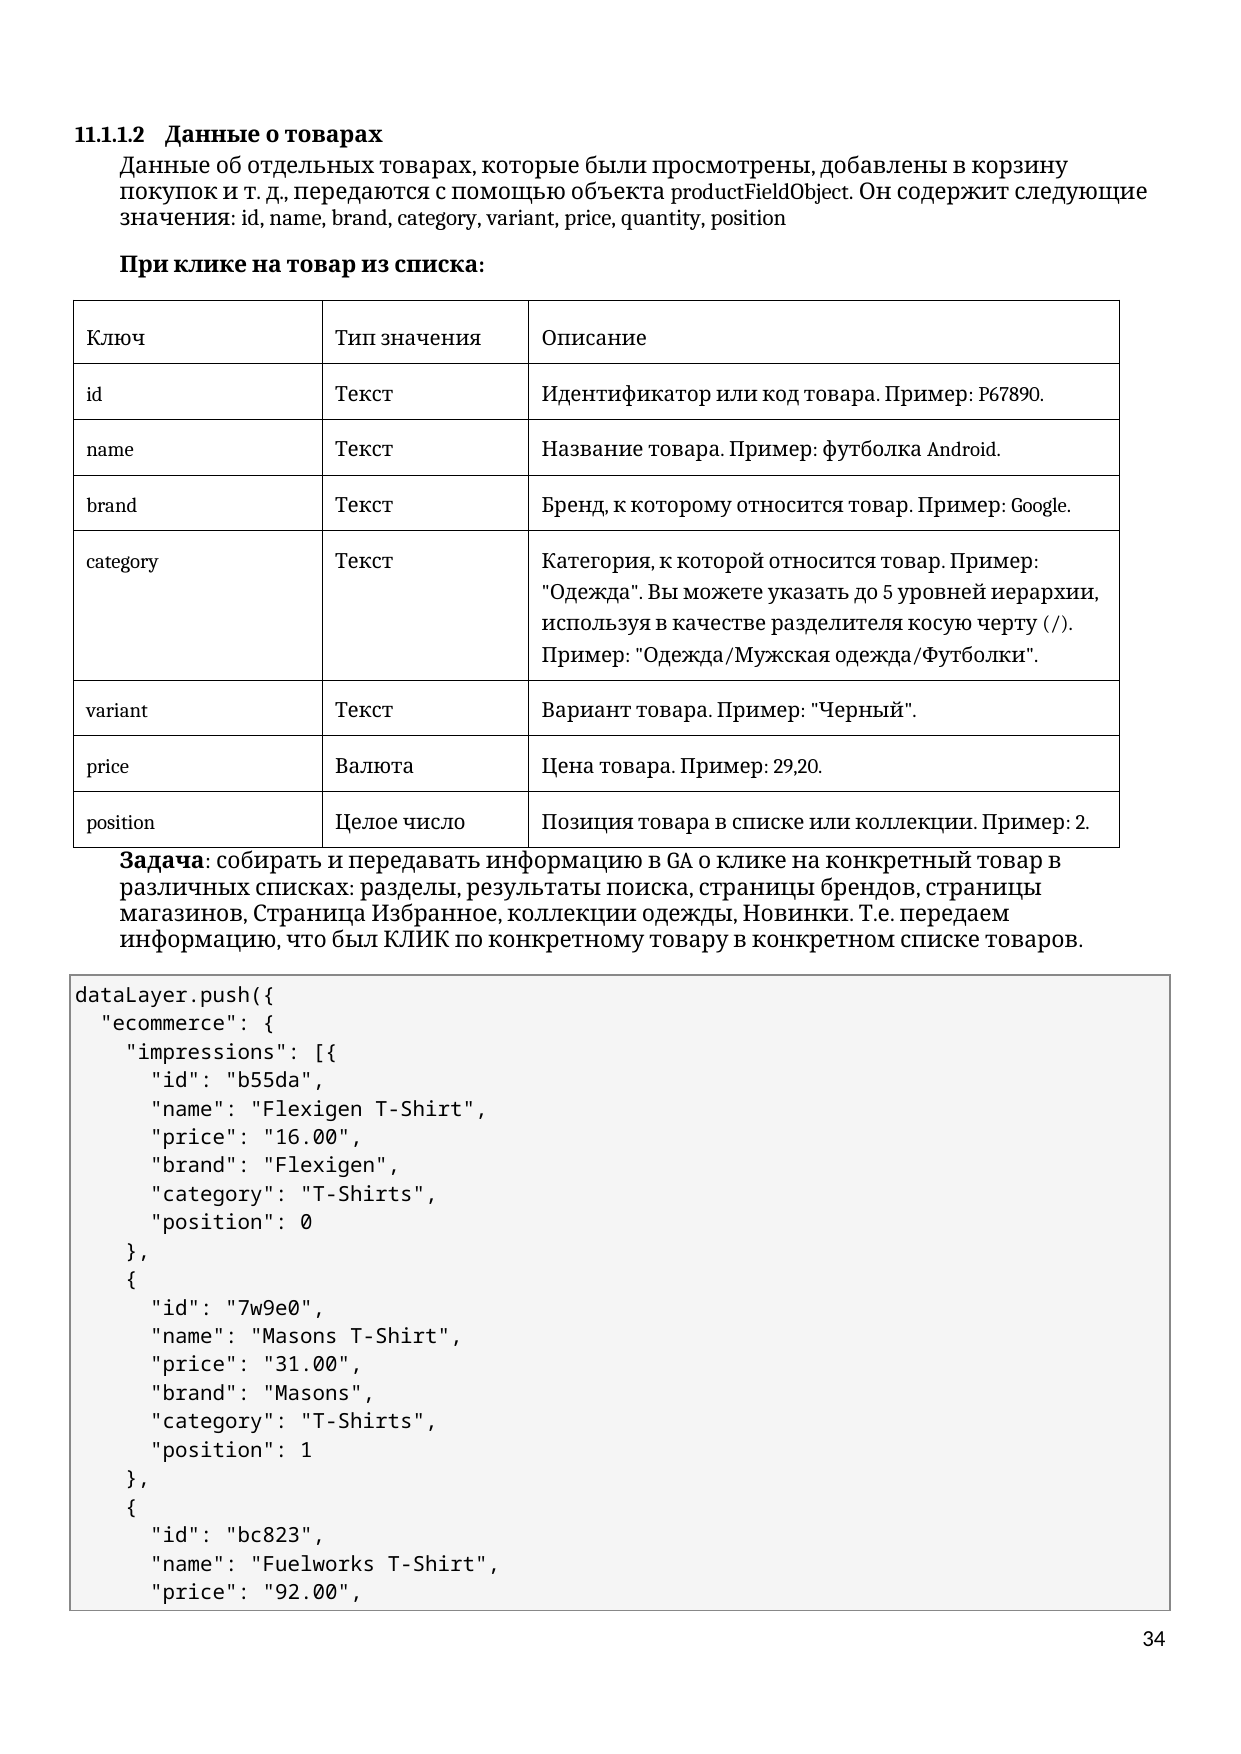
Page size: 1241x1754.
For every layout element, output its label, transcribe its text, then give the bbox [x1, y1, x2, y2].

table_cell brand [74, 476, 322, 530]
table_cell name [74, 420, 322, 474]
table_header Описание [529, 301, 1119, 363]
table_cell Текст [323, 681, 528, 735]
text Задача: собирать и передавать информацию в GA о клике на конкретный товар в различных списках: разделы, результаты поиска, страницы брендов, страницы магазинов, Страница Избранное, коллекции одежды, Новинки. Т.е. передаем информацию, что был КЛИК по конкретному товару в конкретном списке товаров. [119, 848, 1165, 953]
table_cell Текст [323, 476, 528, 530]
table_cell Бренд, к которому относится товар. Пример: Google. [529, 476, 1119, 530]
table_cell Название товара. Пример: футболка Android. [529, 420, 1119, 474]
table_header Ключ [74, 301, 322, 363]
table_cell Текст [323, 531, 528, 680]
table_cell Текст [323, 364, 528, 419]
text При клике на товар из списка: [119, 252, 1165, 279]
table_cell Текст [323, 420, 528, 474]
table_cell Позиция товара в списке или коллекции. Пример: 2. [529, 792, 1119, 847]
table_cell category [74, 531, 322, 680]
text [71, 976, 1169, 1610]
table_cell position [74, 792, 322, 847]
table_cell variant [74, 681, 322, 735]
table_cell Цена товара. Пример: 29,20. [529, 736, 1119, 791]
text Данные об отдельных товарах, которые были просмотрены, добавлены в корзину покупок и т. д., передаются с помощью объекта productFieldObject. Он содержит следующие значения: id, name, brand, category, variant, price, quantity, position [119, 152, 1165, 231]
table_cell id [74, 364, 322, 419]
table_header Тип значения [323, 301, 528, 363]
table_cell Валюта [323, 736, 528, 791]
table_cell Вариант товара. Пример: "Черный". [529, 681, 1119, 735]
table_cell price [74, 736, 322, 791]
table_cell Целое число [323, 792, 528, 847]
table_cell Категория, к которой относится товар. Пример: "Одежда". Вы можете указать до 5 уровней иерархии, используя в качестве разделителя косую черту (/). Пример: "Одежда/Мужская одежда/Футболки". [529, 531, 1119, 680]
table_cell Идентификатор или код товара. Пример: P67890. [529, 364, 1119, 419]
subtitle Данные о товарах [75, 122, 1165, 148]
